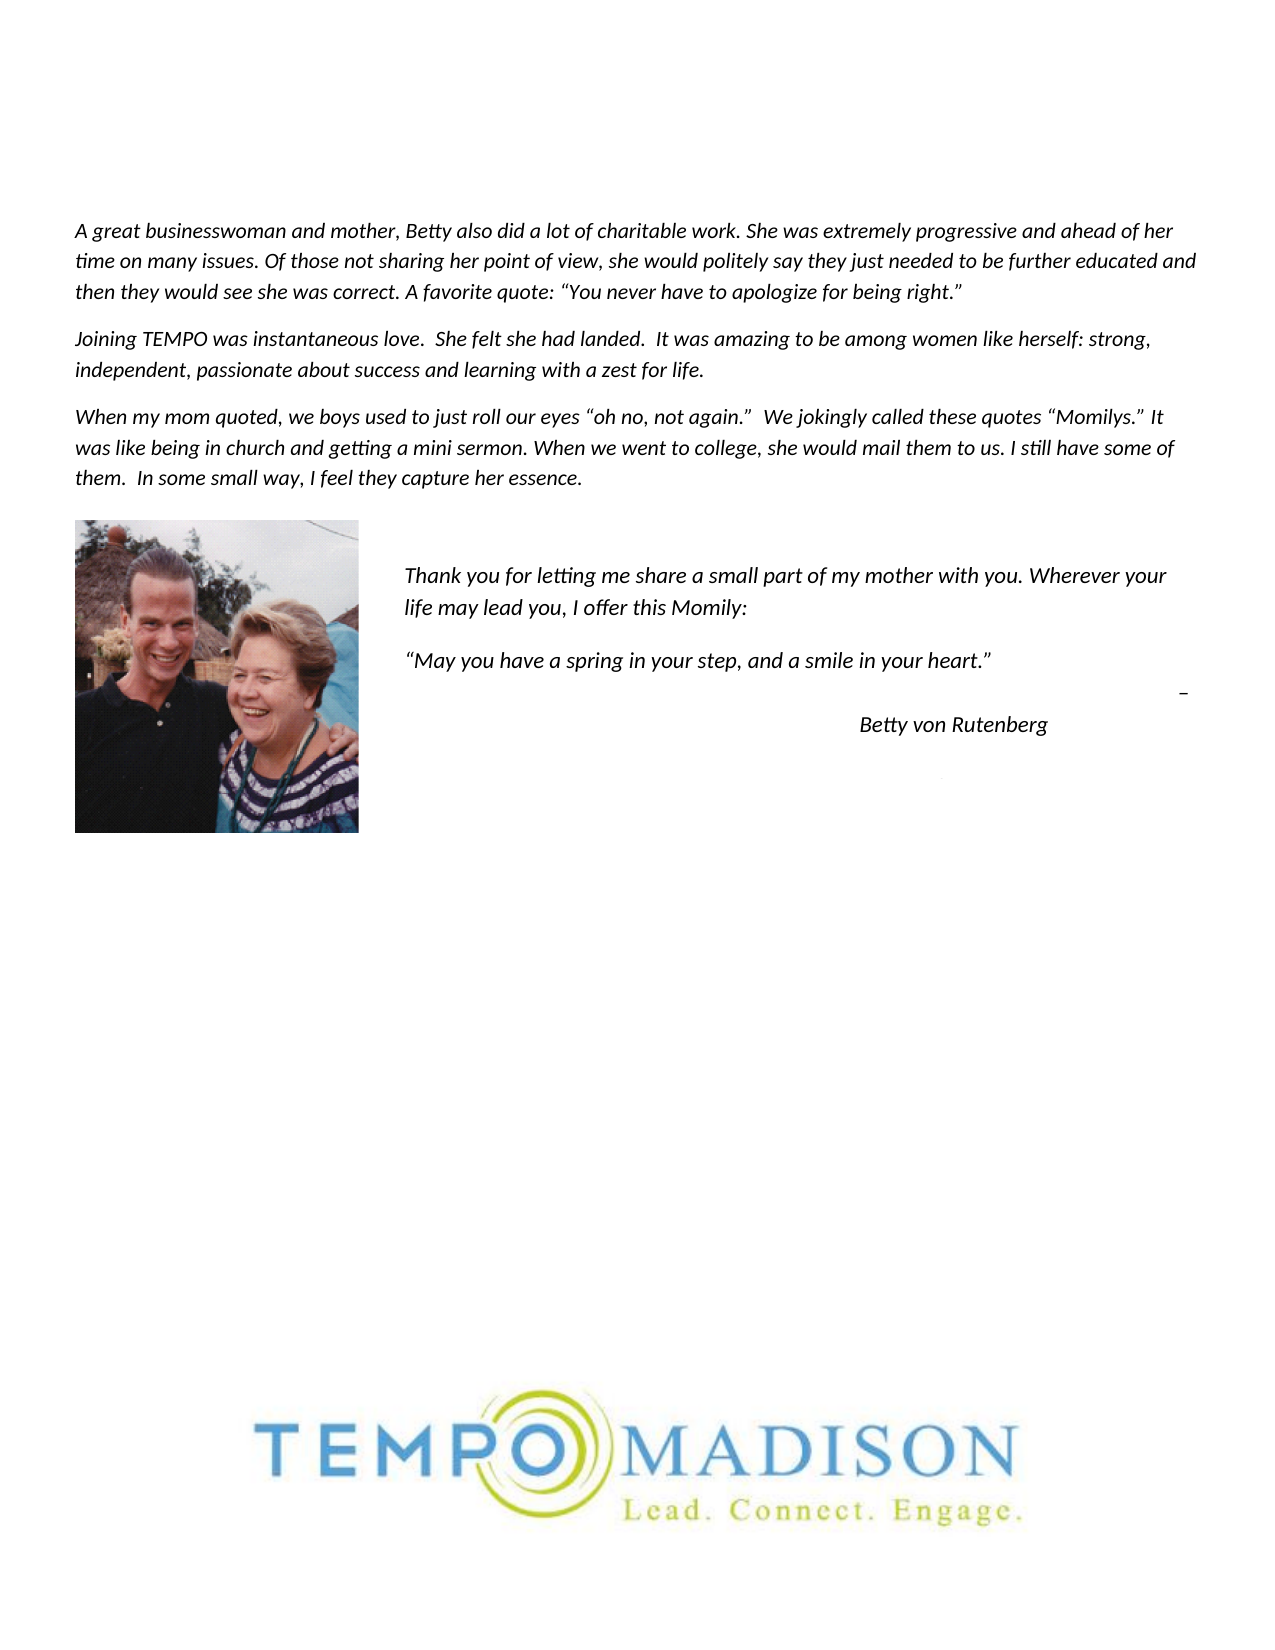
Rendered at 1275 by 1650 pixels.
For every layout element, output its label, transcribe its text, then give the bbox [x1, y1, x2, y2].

text When my mom quoted, we boys used to just roll our eyes “oh no, not again.” We jokingly called these quotes “Momilys.” It was like being in church and getting a mini sermon. When we went to college, she would mail them to us. I still have some of them. In some small way, I feel they capture her essence. [75, 403, 1200, 491]
text Joining TEMPO was instantaneous love. She felt she had landed. It was amazing to be among women like herself: strong, independent, passionate about success and learning with a zest for life. [75, 325, 1200, 383]
text A great businesswoman and mother, Betty also did a lot of charitable work. She was extremely progressive and ahead of her time on many issues. Of those not sharing her point of view, she would politely say they just needed to be further educated and then they would see she was correct. A favorite quote: “You never have to apologize for being right.” [75, 217, 1200, 305]
picture [227, 1357, 1048, 1540]
picture [75, 520, 359, 833]
